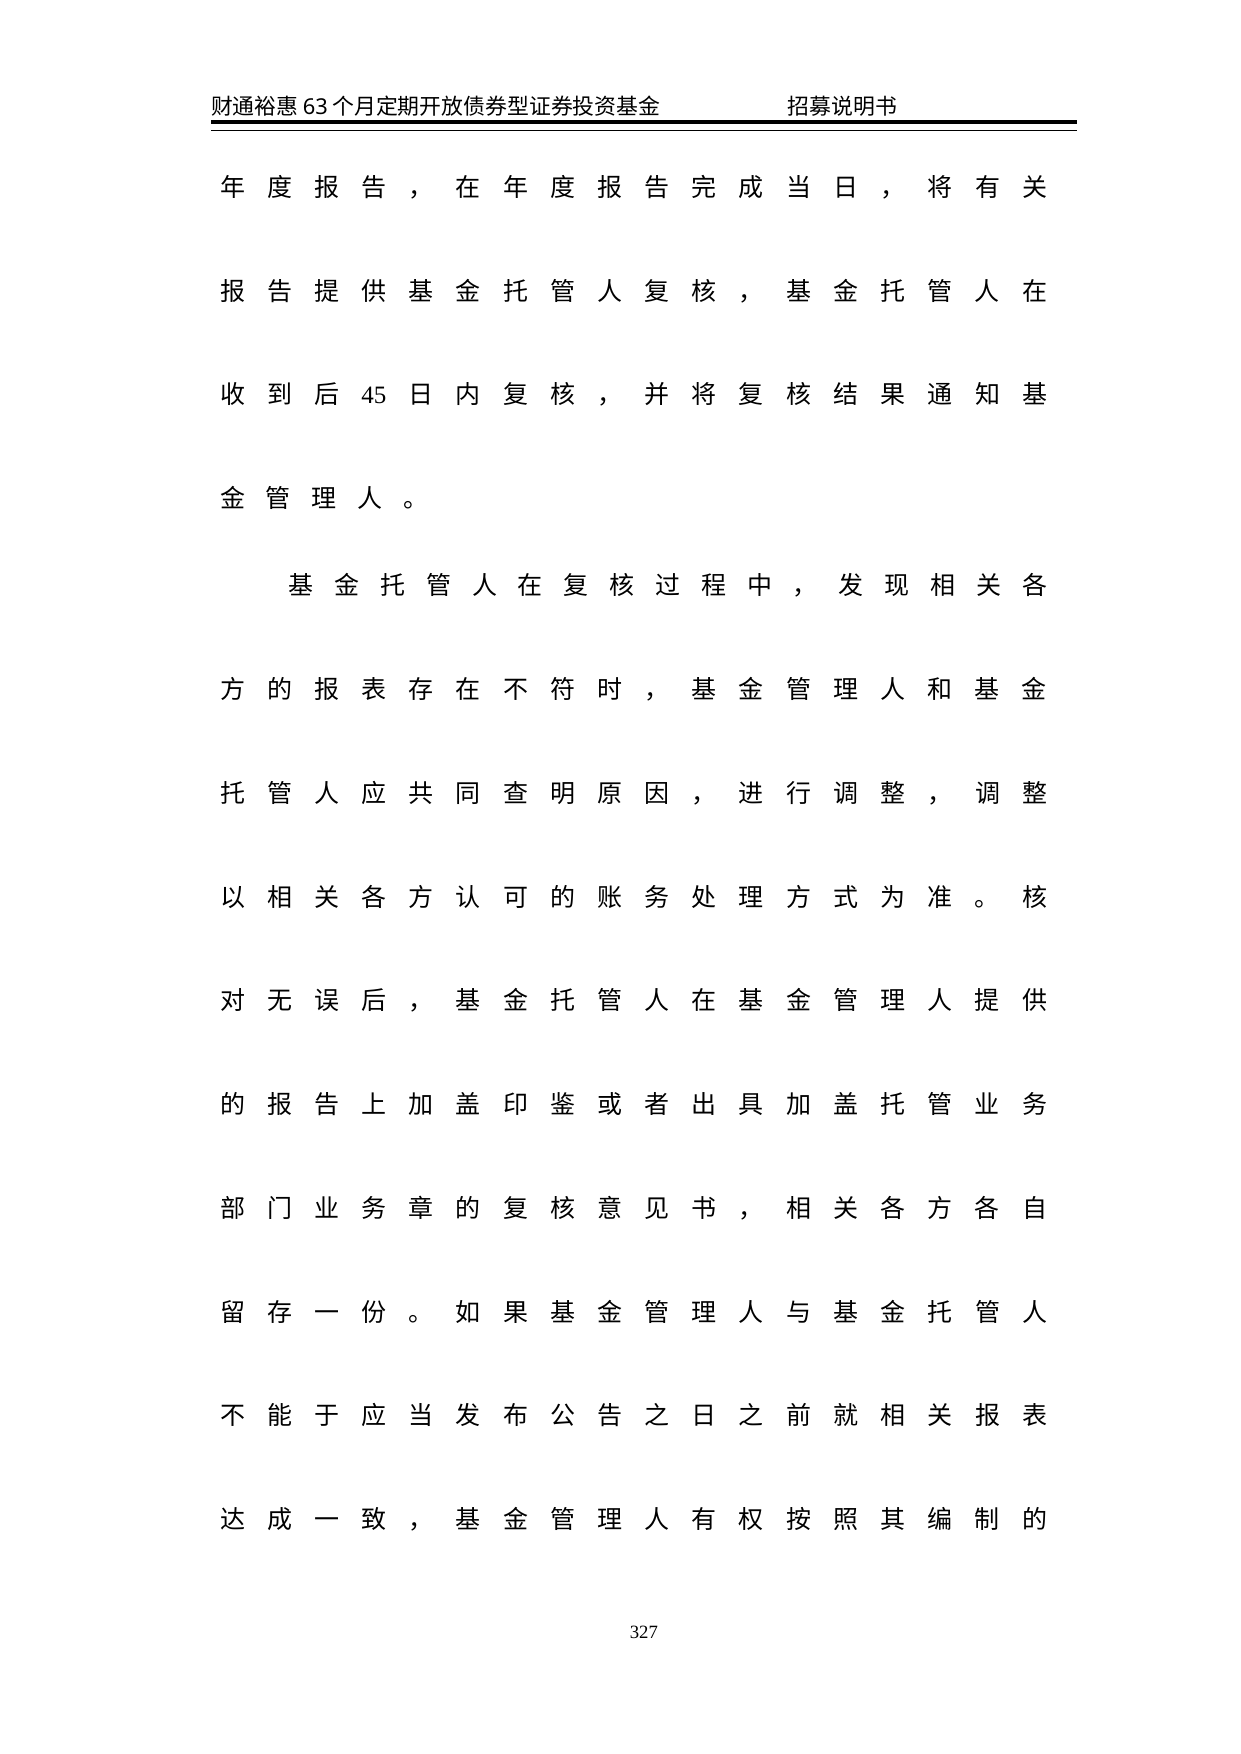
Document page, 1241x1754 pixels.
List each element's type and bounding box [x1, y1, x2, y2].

text [220, 151, 1068, 531]
text [220, 549, 1068, 1552]
